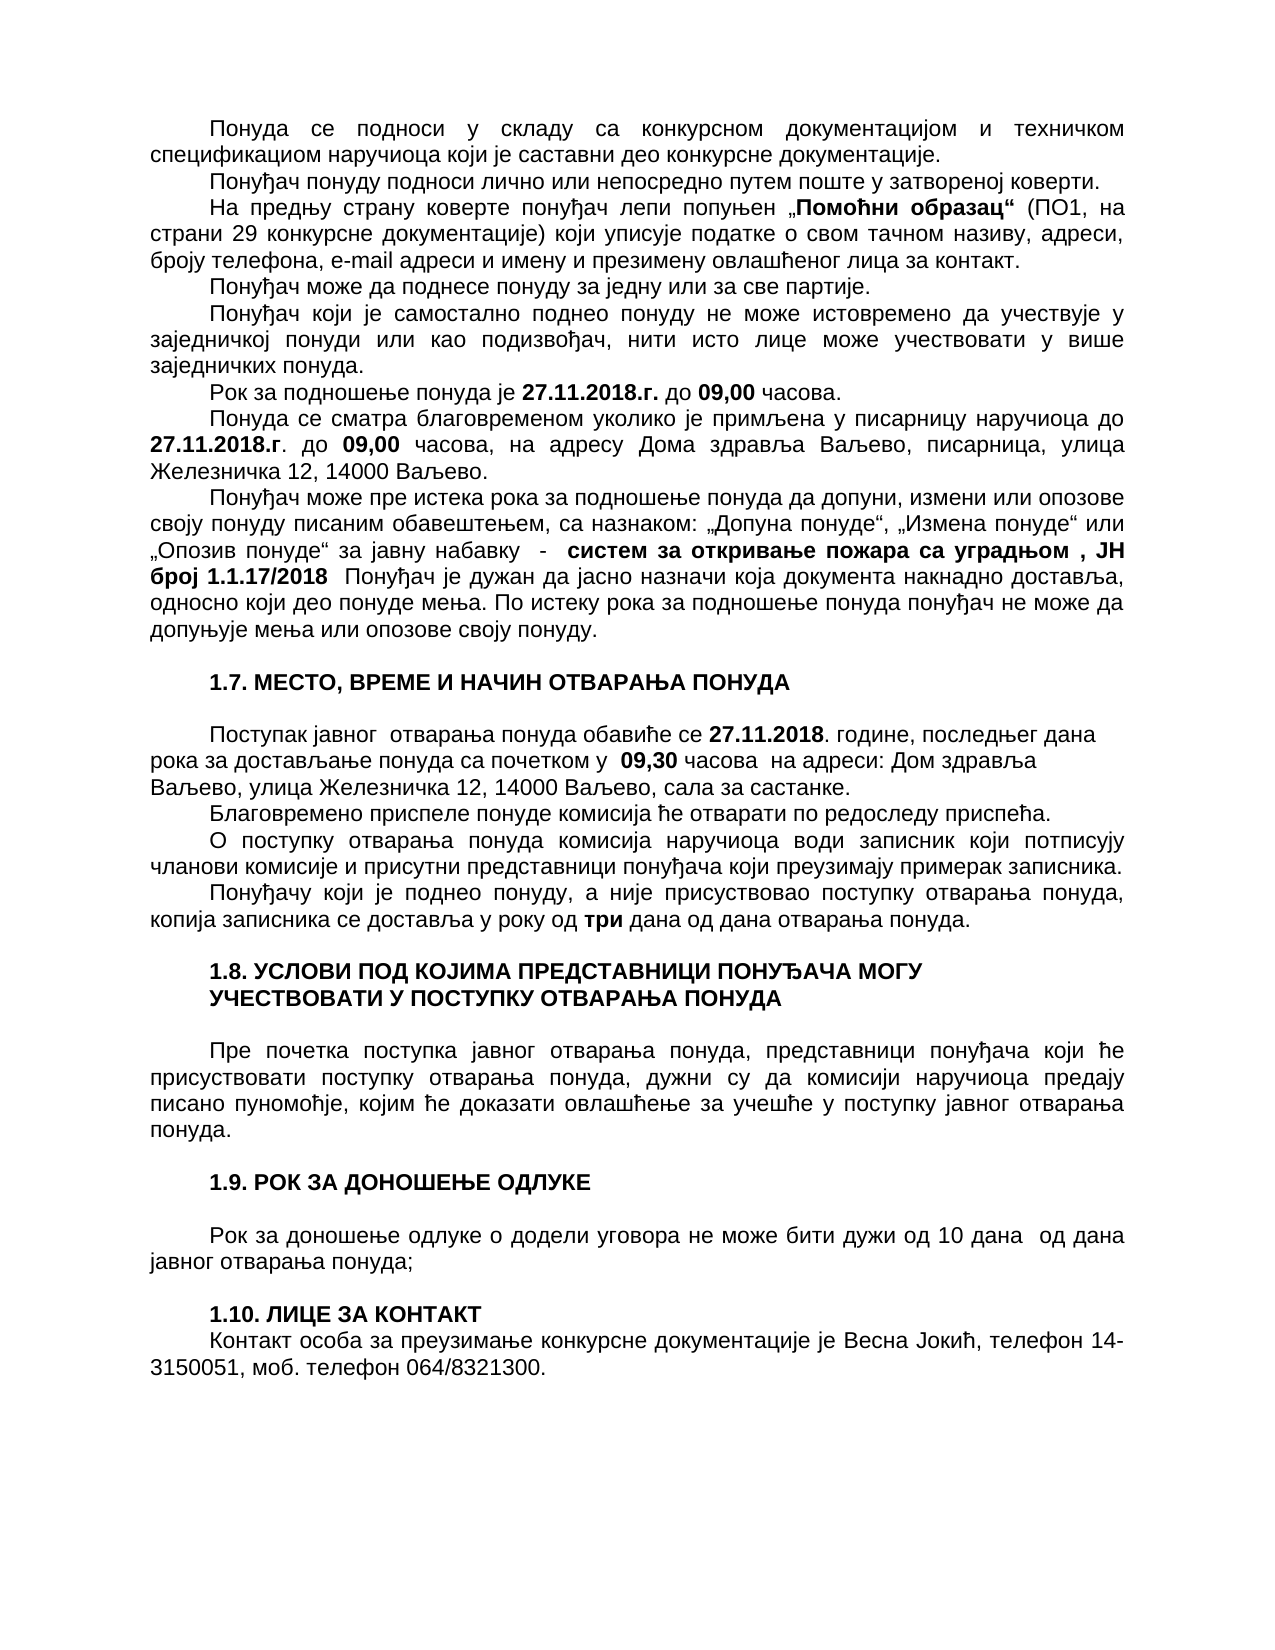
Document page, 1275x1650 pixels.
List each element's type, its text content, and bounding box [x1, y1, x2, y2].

text 1.10. ЛИЦЕ ЗА КОНТАКТ [209, 1301, 1125, 1327]
text Рок за подношење понуда је 27.11.2018.г. до 09,00 часова. [150, 378, 1125, 405]
text Понуђач може да поднесе понуду за једну или за све партије. [150, 273, 1125, 299]
text Благовремено приспеле понуде комисија ће отварати по редоследу приспећа. [150, 800, 1125, 827]
text На предњу страну коверте понуђач лепи попуњен „Помоћни образац“ (ПО1, на страни 29 конкурсне документације) који уписује податке о свом тачном називу, адреси, броју телефона, e-mail адреси и имену и презимену овлашћеног лица за контакт. [150, 194, 1125, 273]
text Поступак јавног отварања понуда обавиће се 27.11.2018. године, последњeг дана рока за достављање понуда са почетком у 09,30 часова на адреси: Дом здравља Ваљево, улица Железничка 12, 14000 Ваљево, сала за састанке. [150, 721, 1125, 800]
text Понуђач који је самостално поднео понуду не може истовремено да учествује у заједничкој понуди или као подизвођач, нити исто лице може учествовати у више заједничких понуда. [150, 299, 1125, 378]
text Понуђач може пре истека рока за подношење понуда да допуни, измени или опозове своју понуду писаним обавештењем, са назнаком: „Допуна понуде“, „Измена понуде“ или „Опозив понуде“ за јавну набавку - систем за откривање пожара са уградњом , ЈН број 1.1.17/2018 Понуђач је дужан да јасно назначи која документа накнадно доставља, односно који део понуде мења. По истеку рока за подношење понуда понуђач не може да допуњује мења или опозове своју понуду. [150, 484, 1125, 642]
text Понуда се подноси у складу са конкурсном документацијом и техничком спецификациом наручиоца који је саставни део конкурсне документације. [150, 115, 1125, 168]
text Рок за доношење одлуке о додели уговора не може бити дужи од 10 дана од дана јавног отварања понуда; [150, 1222, 1125, 1274]
text Понуда се сматра благовременом уколико је примљена у писарницу наручиоца до 27.11.2018.г. до 09,00 часова, на адресу Дома здравља Ваљево, писарница, улица Железничка 12, 14000 Ваљево. [150, 405, 1125, 484]
text Контакт особа за преузимање конкурсне документације је Весна Јокић, телефон 14-3150051, моб. телефон 064/8321300. [150, 1327, 1125, 1380]
text Понуђачу који је поднео понуду, а није присуствовао поступку отварања понуда, копија записника се доставља у року од три дана од дана отварања понуда. [150, 879, 1125, 932]
text Понуђач понуду подноси лично или непосредно путем поште у затвореној коверти. [150, 168, 1125, 194]
text 1.7. МЕСТО, ВРЕМЕ И НАЧИН ОТВАРАЊА ПОНУДА [209, 668, 1125, 695]
text 1.9. РОК ЗА ДОНОШЕЊЕ ОДЛУКЕ [209, 1169, 1125, 1196]
text УЧЕСТВОВАТИ У ПОСТУПКУ ОТВАРАЊА ПОНУДА [209, 985, 1125, 1011]
text Пре почетка поступка јавног отварања понуда, представници понуђача који ће присуствовати поступку отварања понуда, дужни су да комисији наручиоца предају писано пуномоћје, којим ће доказати овлашћење за учешће у поступку јавног отварања понуда. [150, 1037, 1125, 1143]
text О поступку отварања понуда комисија наручиоца води записник који потписују чланови комисије и присутни представници понуђача који преузимају примерак записника. [150, 827, 1125, 879]
text 1.8. УСЛОВИ ПОД КОЈИМА ПРЕДСТАВНИЦИ ПОНУЂАЧА МОГУ [209, 958, 1125, 985]
